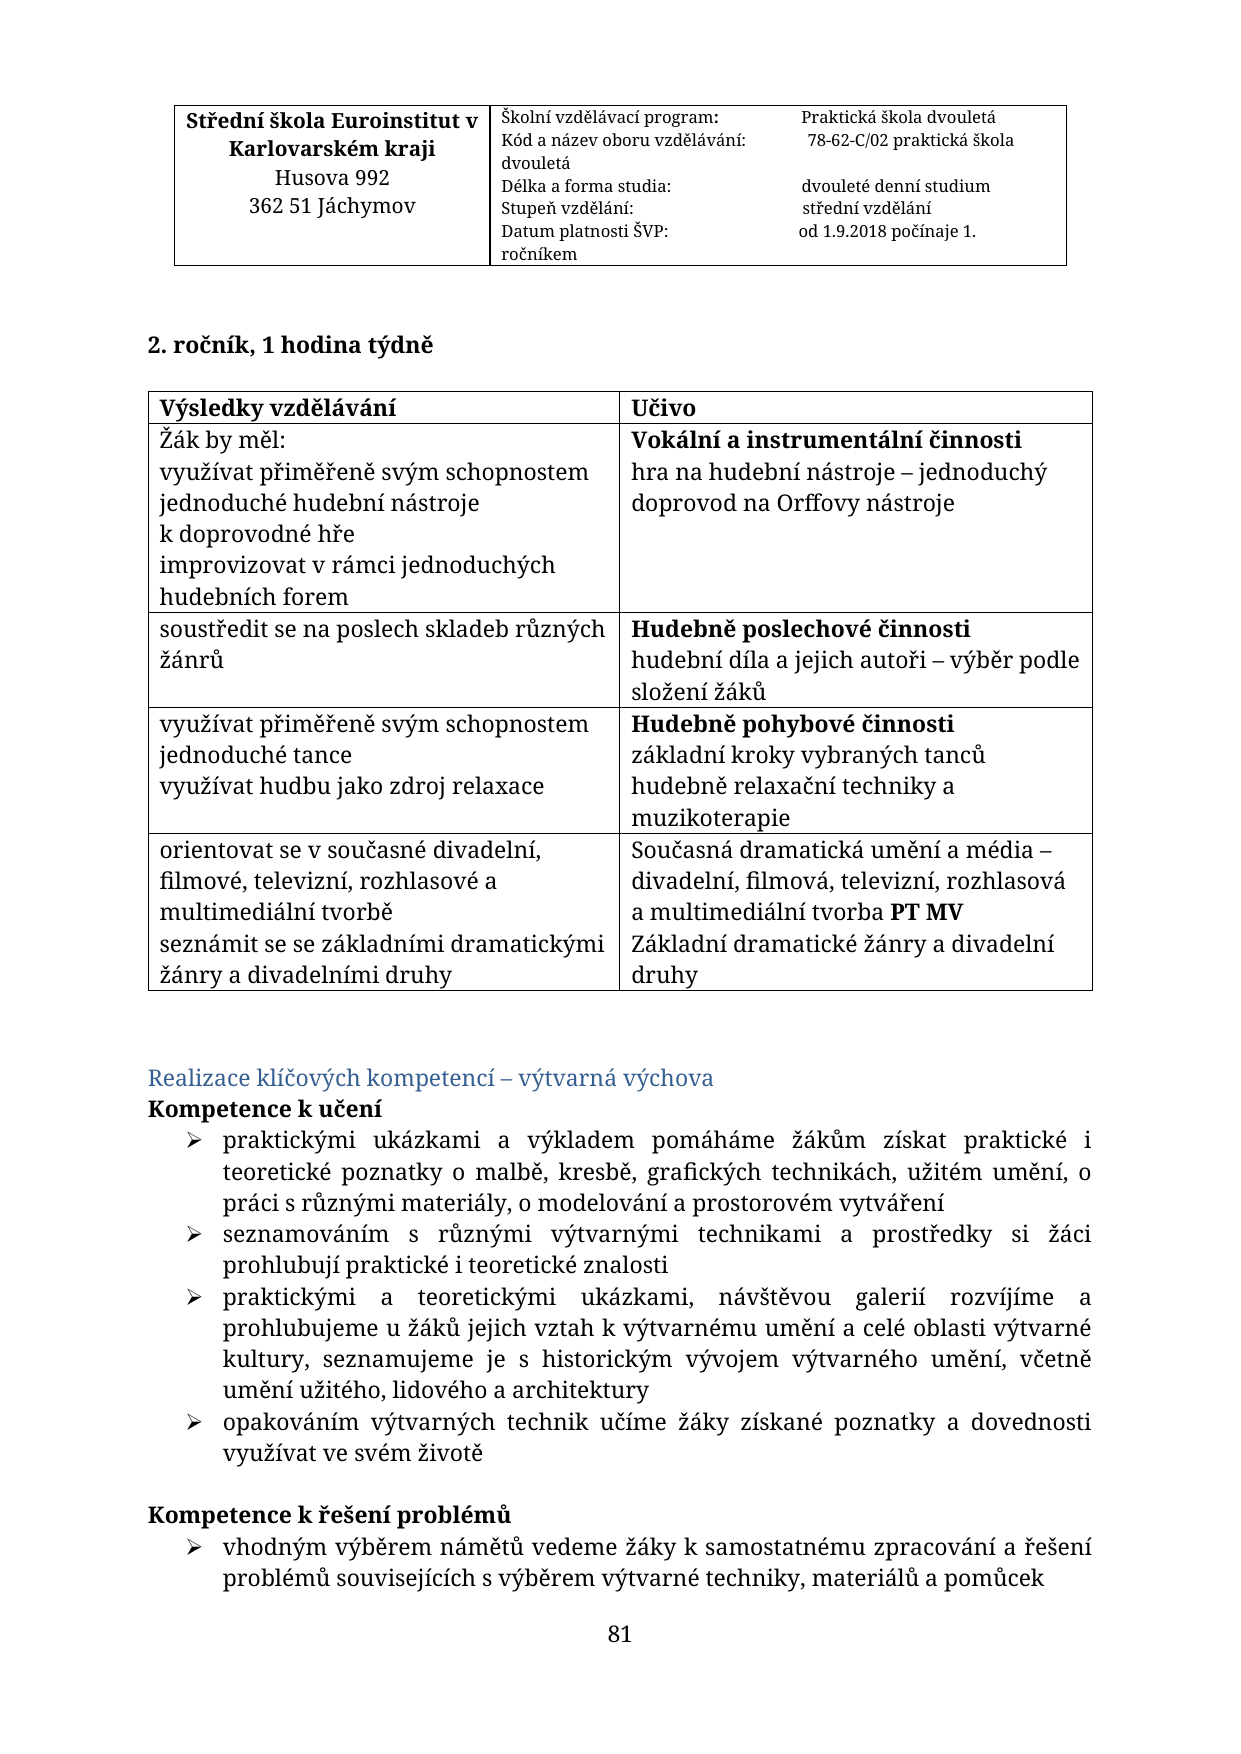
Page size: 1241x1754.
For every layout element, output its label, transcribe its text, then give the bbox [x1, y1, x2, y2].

text Kompetence k řešení problémů [148, 1499, 1093, 1531]
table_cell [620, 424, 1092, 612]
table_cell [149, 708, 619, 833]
list opakováním výtvarných technik učíme žáky získané poznatky a dovednosti využívat ve svém životě [185, 1406, 1093, 1468]
list praktickými ukázkami a výkladem pomáháme žákům získat praktické i teoretické poznatky o malbě, kresbě, grafických technikách, užitém umění, o práci s různými materiály, o modelování a prostorovém vytváření [185, 1124, 1093, 1218]
text 2. ročník, 1 hodina týdně [148, 328, 1093, 360]
text Kompetence k učení [148, 1093, 1093, 1124]
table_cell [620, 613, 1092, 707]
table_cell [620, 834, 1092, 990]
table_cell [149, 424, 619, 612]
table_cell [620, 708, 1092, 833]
list seznamováním s různými výtvarnými technikami a prostředky si žáci prohlubují praktické i teoretické znalosti [185, 1218, 1093, 1281]
list vhodným výběrem námětů vedeme žáky k samostatnému zpracování a řešení problémů souvisejících s výběrem výtvarné techniky, materiálů a pomůcek [185, 1531, 1093, 1593]
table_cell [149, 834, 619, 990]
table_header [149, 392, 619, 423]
text Realizace klíčových kompetencí – výtvarná výchova [148, 1062, 1093, 1093]
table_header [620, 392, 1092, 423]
list praktickými a teoretickými ukázkami, návštěvou galerií rozvíjíme a prohlubujeme u žáků jejich vztah k výtvarnému umění a celé oblasti výtvarné kultury, seznamujeme je s historickým vývojem výtvarného umění, včetně umění užitého, lidového a architektury [185, 1281, 1093, 1406]
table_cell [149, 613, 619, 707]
